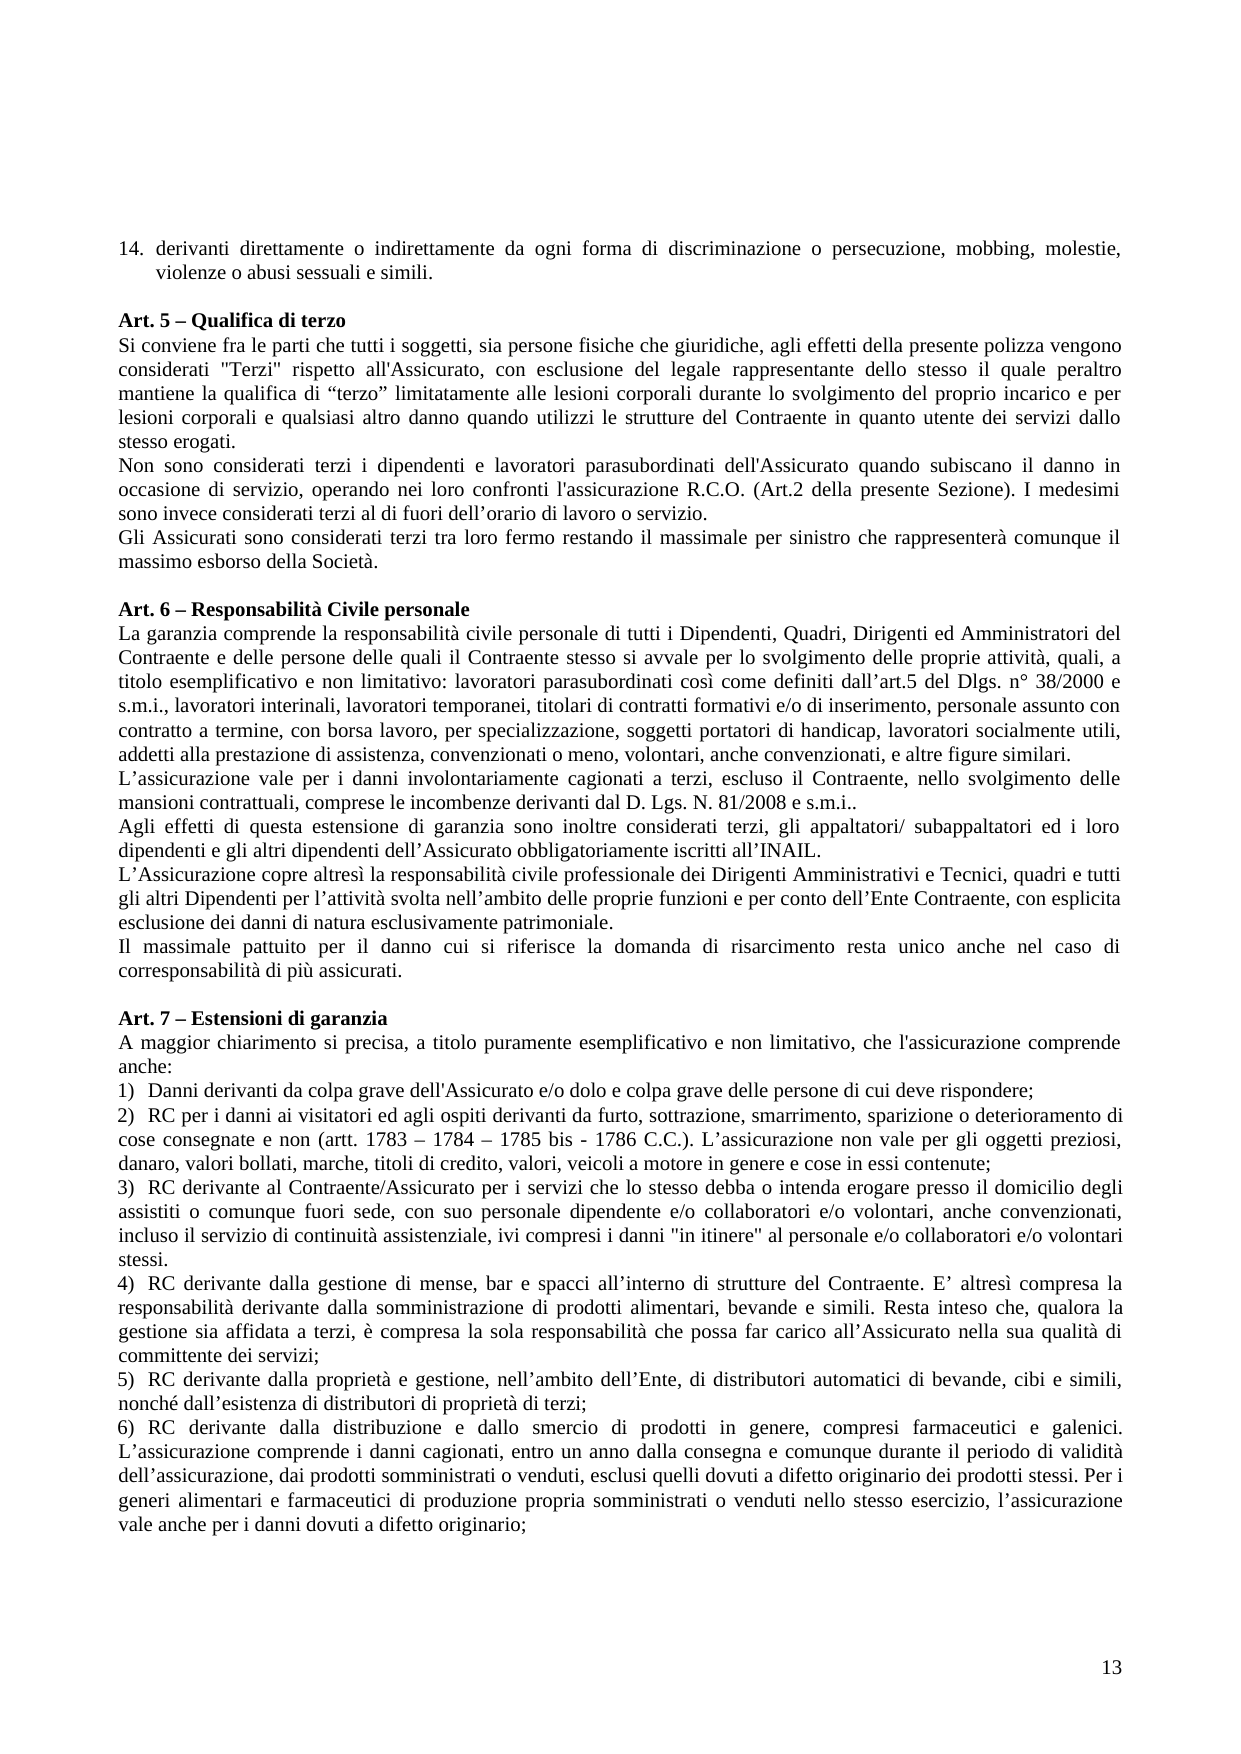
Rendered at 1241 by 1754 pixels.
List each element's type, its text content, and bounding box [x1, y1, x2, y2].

text Gli Assicurati sono considerati terzi tra loro fermo restando il massimale per sinistro che rappresenterà comunque il massimo esborso della Società. [118, 525, 1122, 573]
subtitle Art. 6 – Responsabilità Civile personale [118, 597, 1122, 621]
list RC derivante al Contraente/Assicurato per i servizi che lo stesso debba o intenda erogare presso il domicilio degli assistiti o comunque fuori sede, con suo personale dipendente e/o collaboratori e/o volontari, anche convenzionati, incluso il servizio di continuità assistenziale, ivi compresi i danni "in itinere" al personale e/o collaboratori e/o volontari stessi. [117, 1175, 1124, 1271]
text Il massimale pattuito per il danno cui si riferisce la domanda di risarcimento resta unico anche nel caso di corresponsabilità di più assicurati. [118, 934, 1122, 982]
text Non sono considerati terzi i dipendenti e lavoratori parasubordinati dell'Assicurato quando subiscano il danno in occasione di servizio, operando nei loro confronti l'assicurazione R.C.O. (Art.2 della presente Sezione). I medesimi sono invece considerati terzi al di fuori dell’orario di lavoro o servizio. [118, 453, 1122, 525]
list derivanti direttamente o indirettamente da ogni forma di discriminazione o persecuzione, mobbing, molestie, violenze o abusi sessuali e simili. [118, 236, 1122, 284]
text Art. 5 – Qualifica di terzo [118, 308, 1122, 332]
list RC derivante dalla distribuzione e dallo smercio di prodotti in genere, compresi farmaceutici e galenici. L’assicurazione comprende i danni cagionati, entro un anno dalla consegna e comunque durante il periodo di validità dell’assicurazione, dai prodotti somministrati o venduti, esclusi quelli dovuti a difetto originario dei prodotti stessi. Per i generi alimentari e farmaceutici di produzione propria somministrati o venduti nello stesso esercizio, l’assicurazione vale anche per i danni dovuti a difetto originario; [117, 1415, 1124, 1536]
subtitle Art. 7 – Estensioni di garanzia [118, 1006, 1122, 1030]
text La garanzia comprende la responsabilità civile personale di tutti i Dipendenti, Quadri, Dirigenti ed Amministratori del Contraente e delle persone delle quali il Contraente stesso si avvale per lo svolgimento delle proprie attività, quali, a titolo esemplificativo e non limitativo: lavoratori parasubordinati così come definiti dall’art.5 del Dlgs. n° 38/2000 e s.m.i., lavoratori interinali, lavoratori temporanei, titolari di contratti formativi e/o di inserimento, personale assunto con contratto a termine, con borsa lavoro, per specializzazione, soggetti portatori di handicap, lavoratori socialmente utili, addetti alla prestazione di assistenza, convenzionati o meno, volontari, anche convenzionati, e altre figure similari. [118, 621, 1122, 766]
list RC per i danni ai visitatori ed agli ospiti derivanti da furto, sottrazione, smarrimento, sparizione o deterioramento di cose consegnate e non (artt. 1783 – 1784 – 1785 bis - 1786 C.C.). L’assicurazione non vale per gli oggetti preziosi, danaro, valori bollati, marche, titoli di credito, valori, veicoli a motore in genere e cose in essi contenute; [117, 1102, 1124, 1175]
list RC derivante dalla gestione di mense, bar e spacci all’interno di strutture del Contraente. E’ altresì compresa la responsabilità derivante dalla somministrazione di prodotti alimentari, bevande e simili. Resta inteso che, qualora la gestione sia affidata a terzi, è compresa la sola responsabilità che possa far carico all’Assicurato nella sua qualità di committente dei servizi; [117, 1271, 1124, 1367]
text Si conviene fra le parti che tutti i soggetti, sia persone fisiche che giuridiche, agli effetti della presente polizza vengono considerati "Terzi" rispetto all'Assicurato, con esclusione del legale rappresentante dello stesso il quale peraltro mantiene la qualifica di “terzo” limitatamente alle lesioni corporali durante lo svolgimento del proprio incarico e per lesioni corporali e qualsiasi altro danno quando utilizzi le strutture del Contraente in quanto utente dei servizi dallo stesso erogati. [118, 332, 1122, 453]
text A maggior chiarimento si precisa, a titolo puramente esemplificativo e non limitativo, che l'assicurazione comprende anche: [118, 1030, 1122, 1078]
text L’assicurazione vale per i danni involontariamente cagionati a terzi, escluso il Contraente, nello svolgimento delle mansioni contrattuali, comprese le incombenze derivanti dal D. Lgs. N. 81/2008 e s.m.i.. [118, 766, 1122, 814]
text Agli effetti di questa estensione di garanzia sono inoltre considerati terzi, gli appaltatori/ subappaltatori ed i loro dipendenti e gli altri dipendenti dell’Assicurato obbligatoriamente iscritti all’INAIL. [118, 814, 1122, 862]
list RC derivante dalla proprietà e gestione, nell’ambito dell’Ente, di distributori automatici di bevande, cibi e simili, nonché dall’esistenza di distributori di proprietà di terzi; [117, 1367, 1124, 1415]
text L’Assicurazione copre altresì la responsabilità civile professionale dei Dirigenti Amministrativi e Tecnici, quadri e tutti gli altri Dipendenti per l’attività svolta nell’ambito delle proprie funzioni e per conto dell’Ente Contraente, con esplicita esclusione dei danni di natura esclusivamente patrimoniale. [118, 862, 1122, 934]
list Danni derivanti da colpa grave dell'Assicurato e/o dolo e colpa grave delle persone di cui deve rispondere; [117, 1078, 1124, 1102]
